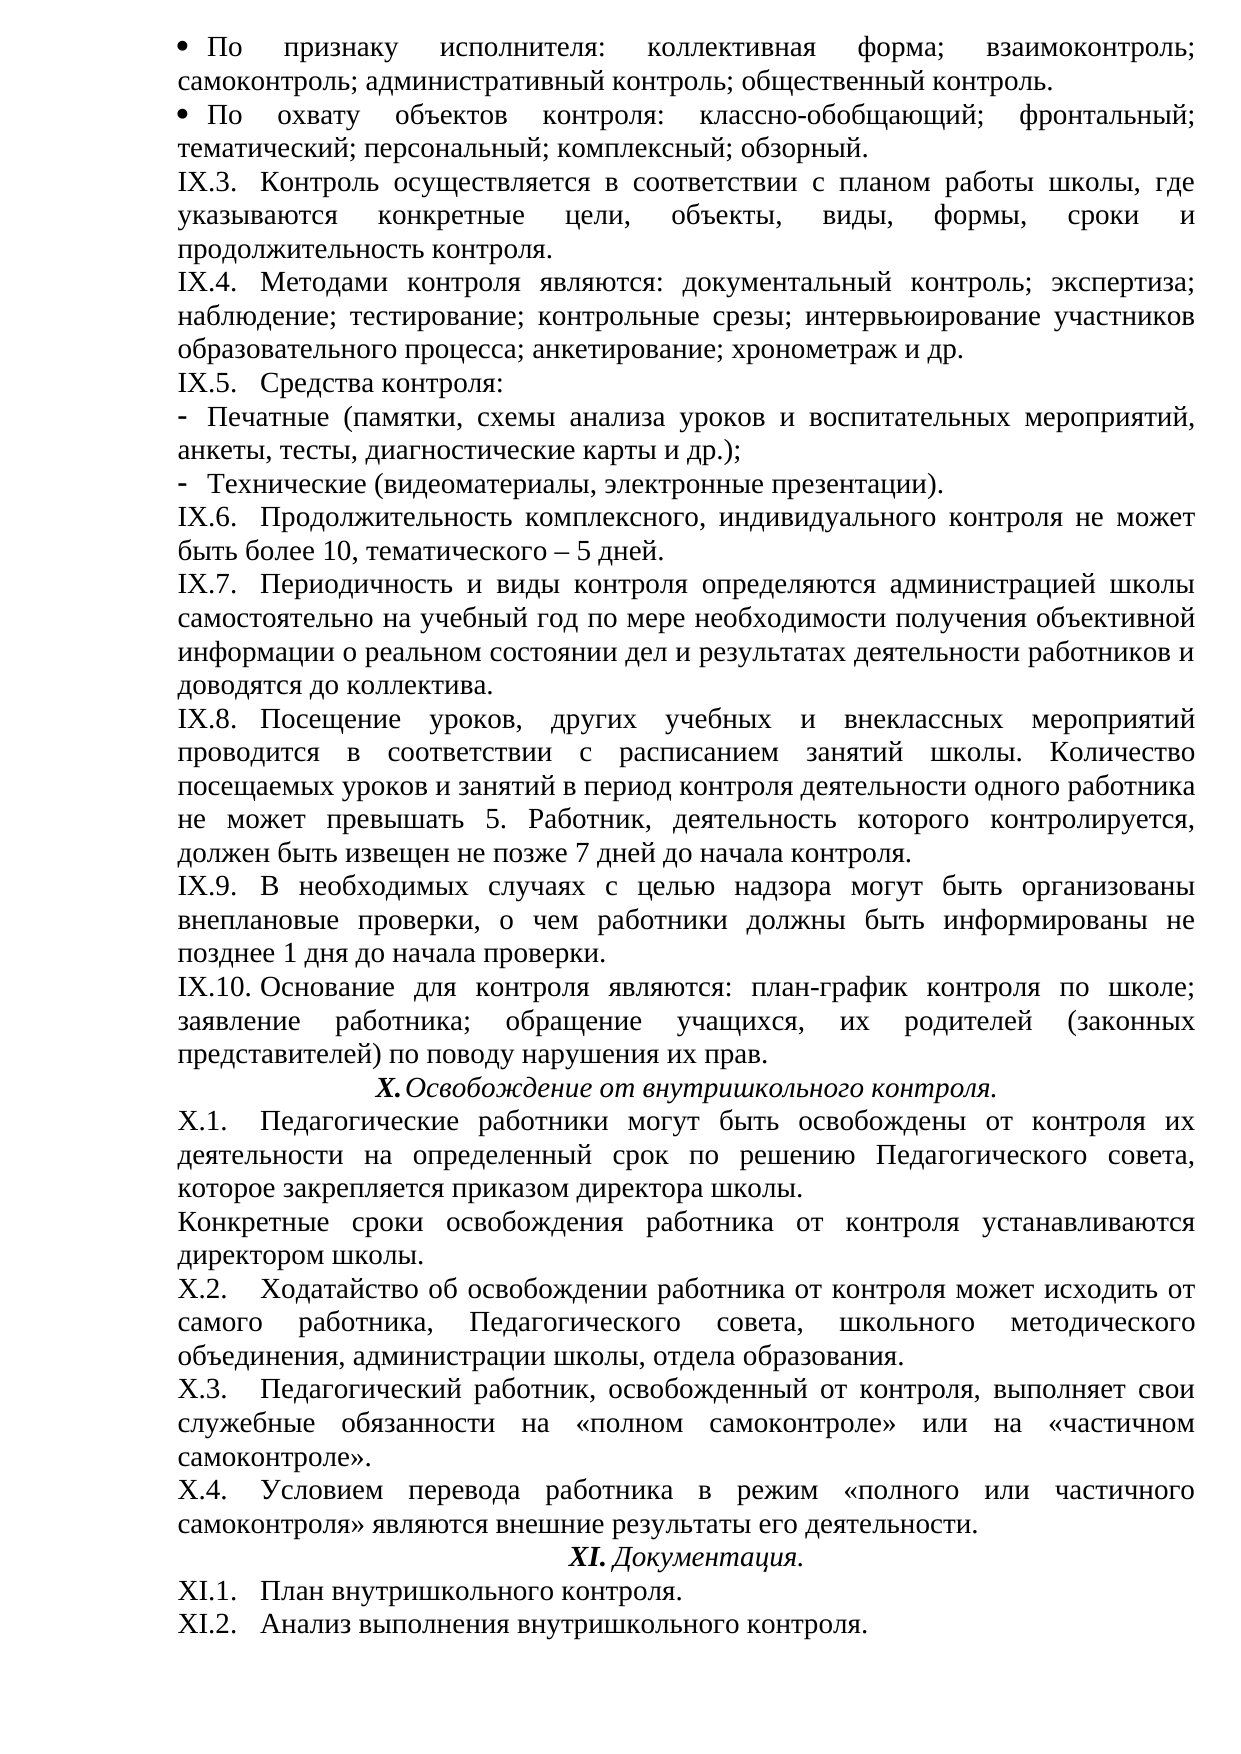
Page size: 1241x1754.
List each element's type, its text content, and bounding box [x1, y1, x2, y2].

list Основание для контроля являются: план-график контроля по школе; заявление работника; обращение учащихся, их родителей (законных представителей) по поводу нарушения их прав. [177, 969, 1196, 1070]
list Средства контроля: [177, 365, 1196, 399]
list По охвату объектов контроля: классно-обобщающий; фронтальный; тематический; персональный; комплексный; обзорный. [177, 97, 1196, 164]
list В необходимых случаях с целью надзора могут быть организованы внеплановые проверки, о чем работники должны быть информированы не позднее 1 дня до начала проверки. [177, 868, 1196, 969]
list Анализ выполнения внутришкольного контроля. [177, 1606, 1196, 1640]
list Освобождение от внутришкольного контроля. [177, 1070, 1196, 1103]
list Педагогический работник, освобожденный от контроля, выполняет свои служебные обязанности на «полном самоконтроле» или на «частичном самоконтроле». [177, 1372, 1196, 1472]
list Печатные (памятки, схемы анализа уроков и воспитательных мероприятий, анкеты, тесты, диагностические карты и др.); [177, 399, 1196, 466]
list Педагогические работники могут быть освобождены от контроля их деятельности на определенный срок по решению Педагогического совета, которое закрепляется приказом директора школы. [177, 1103, 1196, 1204]
list Методами контроля являются: документальный контроль; экспертиза; наблюдение; тестирование; контрольные срезы; интервьюирование участников образовательного процесса; анкетирование; хронометраж и др. [177, 264, 1196, 365]
list Контроль осуществляется в соответствии с планом работы школы, где указываются конкретные цели, объекты, виды, формы, сроки и продолжительность контроля. [177, 164, 1196, 264]
list По признаку исполнителя: коллективная форма; взаимоконтроль; самоконтроль; административный контроль; общественный контроль. [177, 29, 1196, 97]
list Ходатайство об освобождении работника от контроля может исходить от самого работника, Педагогического совета, школьного методического объединения, администрации школы, отдела образования. [177, 1271, 1196, 1372]
list Посещение уроков, других учебных и внеклассных мероприятий проводится в соответствии с расписанием занятий школы. Количество посещаемых уроков и занятий в период контроля деятельности одного работника не может превышать 5. Работник, деятельность которого контролируется, должен быть извещен не позже 7 дней до начала контроля. [177, 701, 1196, 868]
list Условием перевода работника в режим «полного или частичного самоконтроля» являются внешние результаты его деятельности. [177, 1472, 1196, 1539]
text Конкретные сроки освобождения работника от контроля устанавливаются директором школы. [177, 1204, 1196, 1271]
list Продолжительность комплексного, индивидуального контроля не может быть более 10, тематического – 5 дней. [177, 499, 1196, 567]
list Документация. [177, 1539, 1196, 1573]
list Периодичность и виды контроля определяются администрацией школы самостоятельно на учебный год по мере необходимости получения объективной информации о реальном состоянии дел и результатах деятельности работников и доводятся до коллектива. [177, 567, 1196, 701]
list План внутришкольного контроля. [177, 1573, 1196, 1606]
list Технические (видеоматериалы, электронные презентации). [177, 466, 1196, 499]
